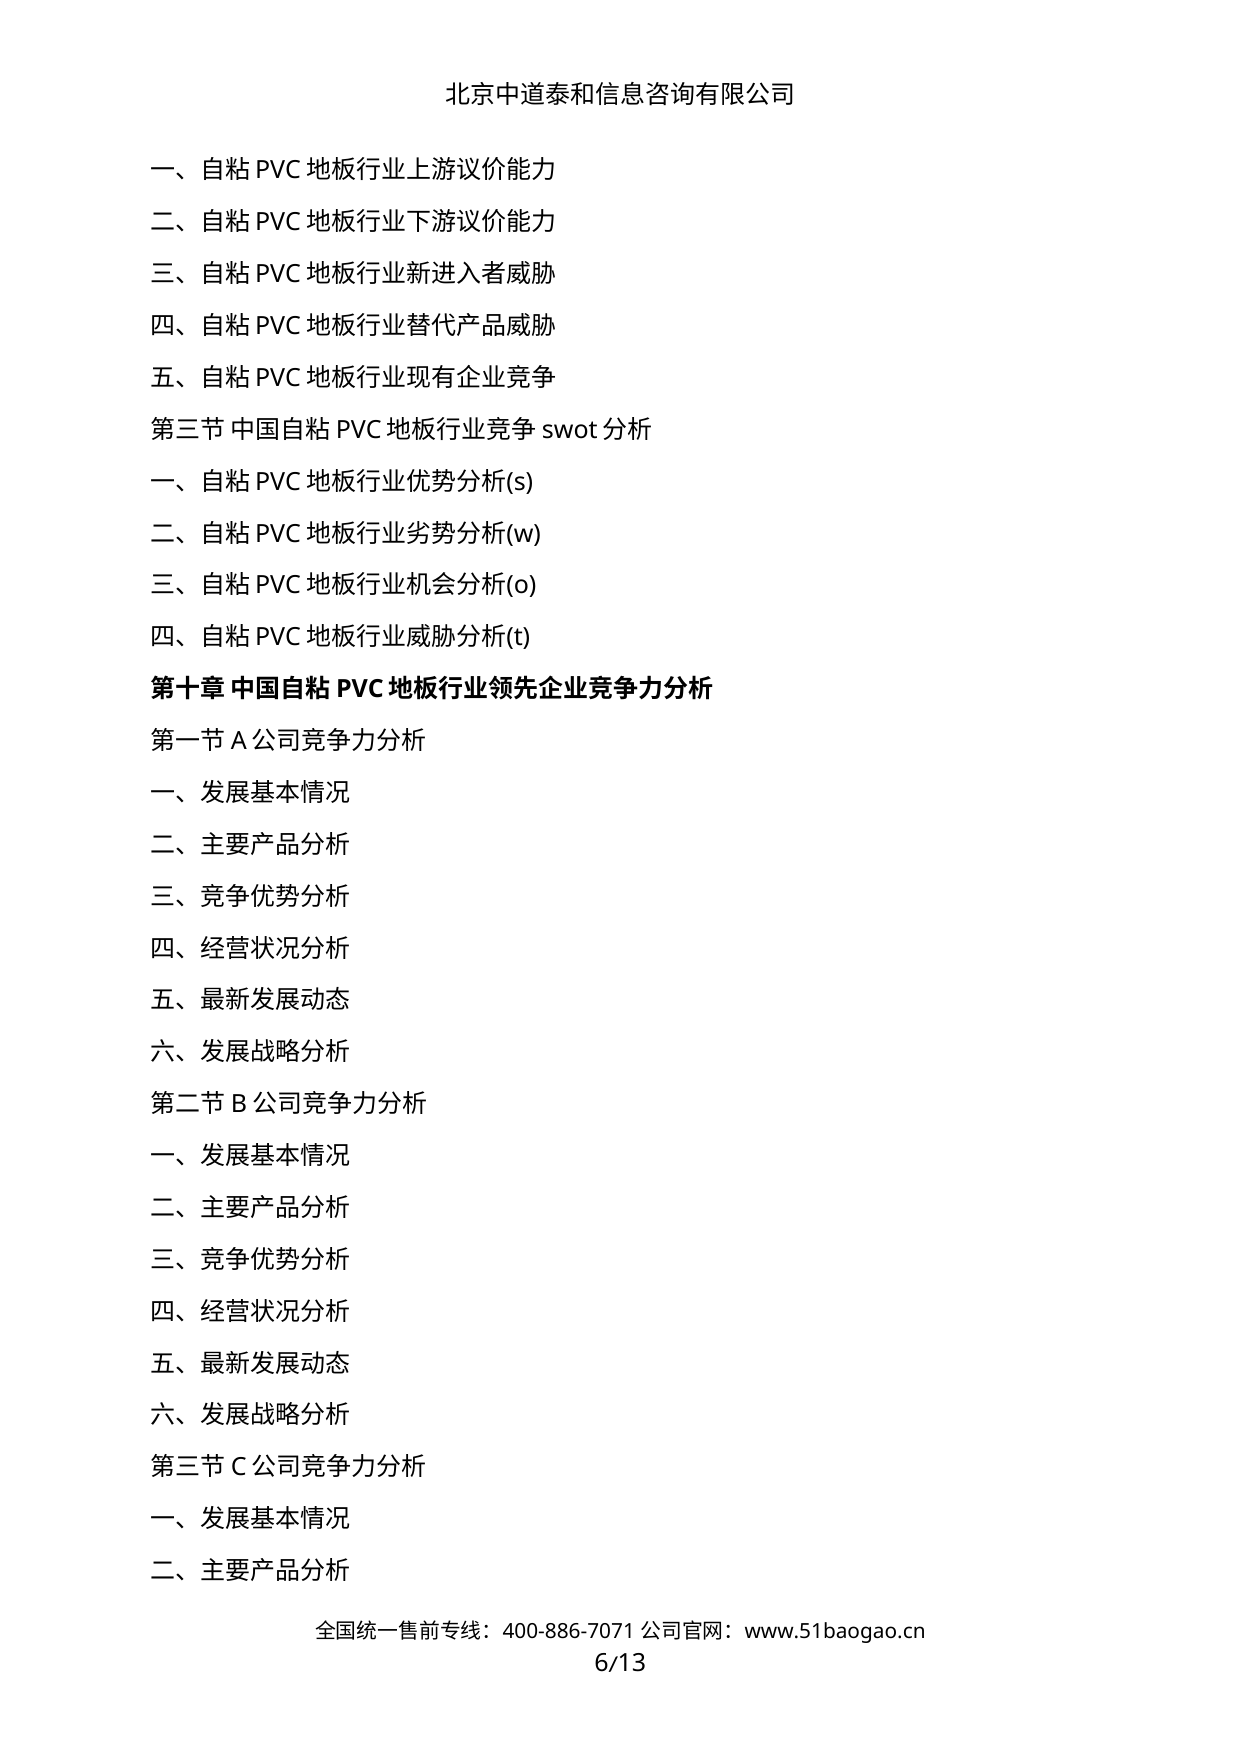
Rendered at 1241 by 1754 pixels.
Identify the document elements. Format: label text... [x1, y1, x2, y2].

text 二、自粘PVC地板行业下游议价能力 [150, 202, 1090, 238]
text 第三节 中国自粘PVC地板行业竞争swot分析 [150, 409, 1090, 446]
text 二、自粘PVC地板行业劣势分析(w) [150, 513, 1090, 549]
text 二、主要产品分析 [150, 1551, 1090, 1587]
text 五、自粘PVC地板行业现有企业竞争 [150, 357, 1090, 394]
text 一、自粘PVC地板行业上游议价能力 [150, 150, 1090, 186]
text 四、经营状况分析 [150, 928, 1090, 964]
text 一、发展基本情况 [150, 772, 1090, 809]
text 第一节 A公司竞争力分析 [150, 721, 1090, 757]
text 二、主要产品分析 [150, 824, 1090, 861]
text 三、自粘PVC地板行业新进入者威胁 [150, 254, 1090, 290]
text 第三节 C公司竞争力分析 [150, 1447, 1090, 1483]
text 第二节 B公司竞争力分析 [150, 1084, 1090, 1120]
text 六、发展战略分析 [150, 1395, 1090, 1431]
text 三、竞争优势分析 [150, 876, 1090, 912]
text 四、自粘PVC地板行业替代产品威胁 [150, 306, 1090, 342]
text 一、发展基本情况 [150, 1136, 1090, 1172]
text 三、自粘PVC地板行业机会分析(o) [150, 565, 1090, 601]
text 二、主要产品分析 [150, 1187, 1090, 1224]
text 三、竞争优势分析 [150, 1239, 1090, 1276]
text 六、发展战略分析 [150, 1032, 1090, 1068]
text 五、最新发展动态 [150, 1343, 1090, 1379]
text 四、经营状况分析 [150, 1291, 1090, 1327]
text 五、最新发展动态 [150, 980, 1090, 1016]
text 第十章 中国自粘PVC地板行业领先企业竞争力分析 [150, 669, 1090, 705]
text 一、自粘PVC地板行业优势分析(s) [150, 461, 1090, 497]
text 四、自粘PVC地板行业威胁分析(t) [150, 617, 1090, 653]
text 一、发展基本情况 [150, 1499, 1090, 1535]
